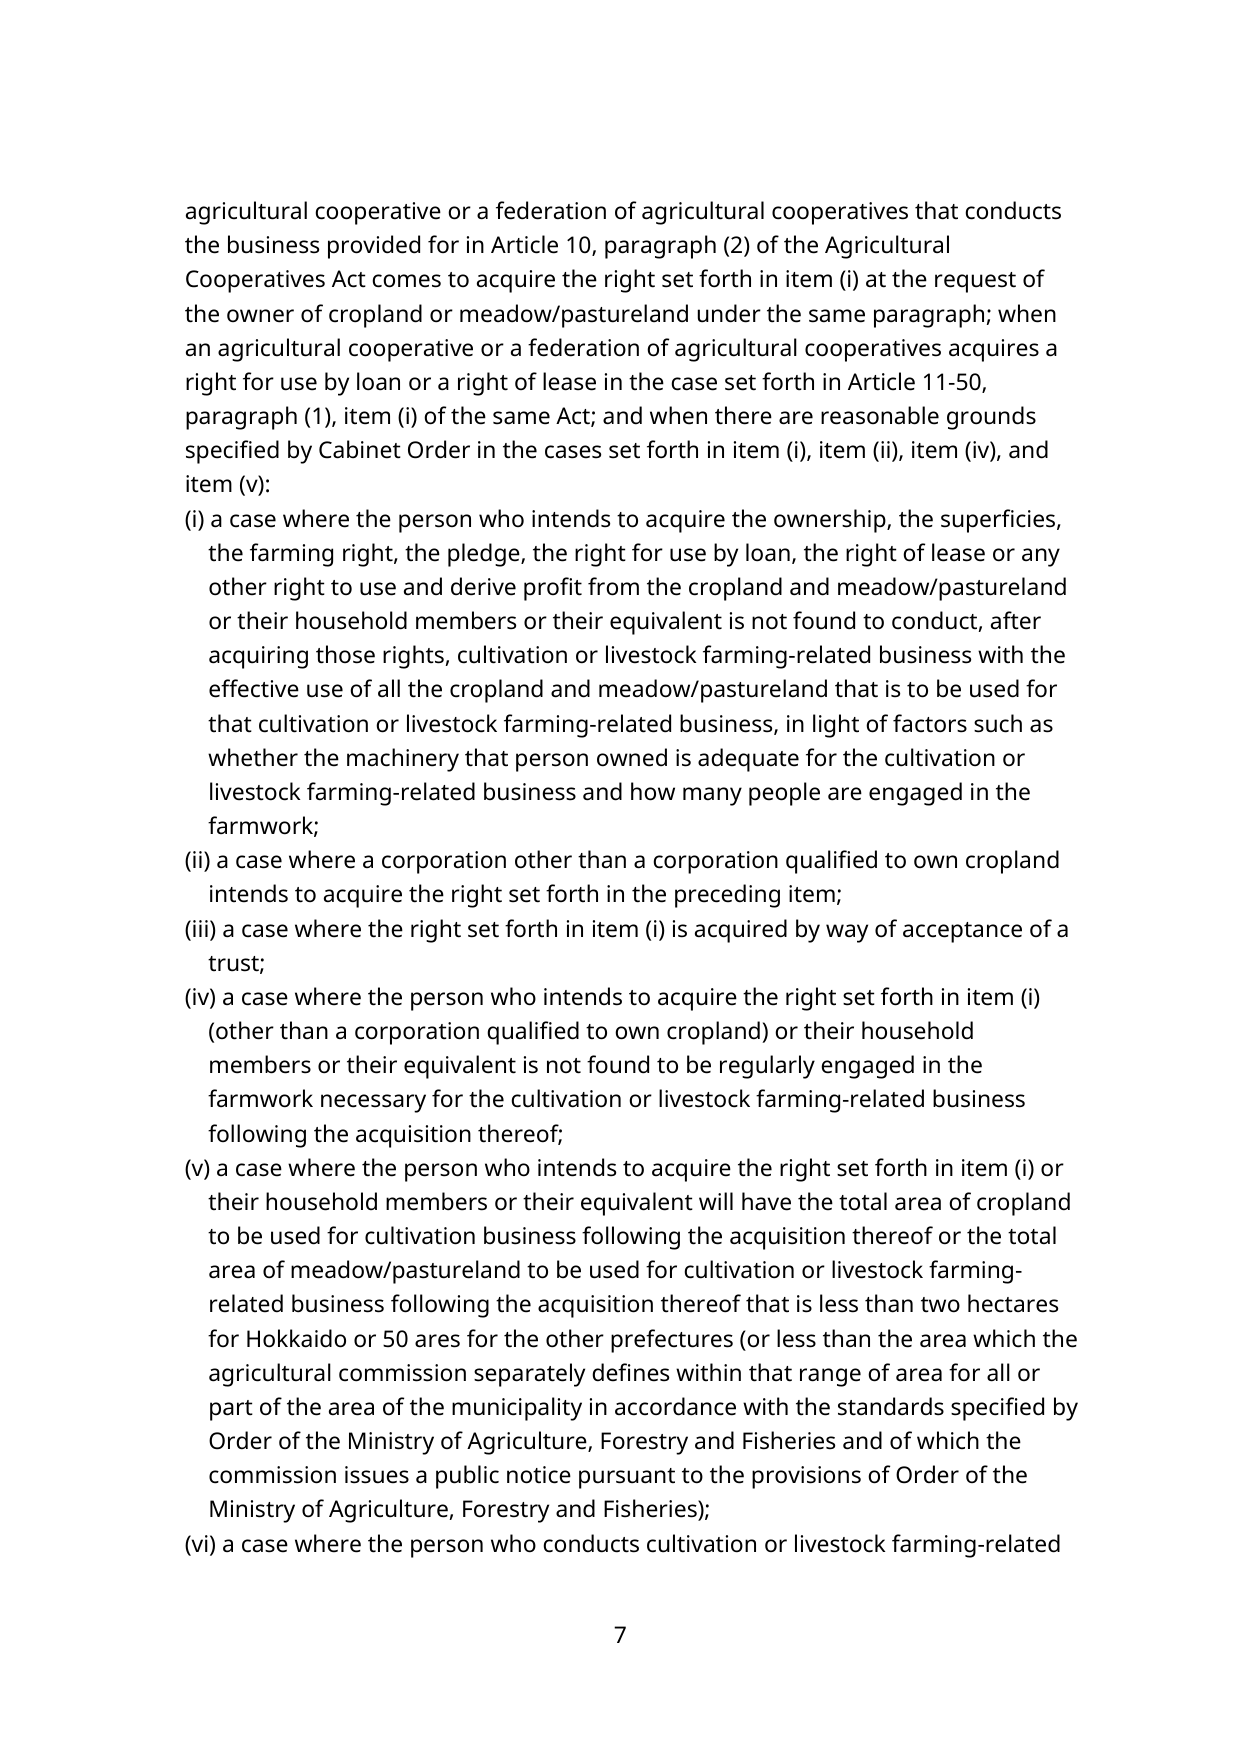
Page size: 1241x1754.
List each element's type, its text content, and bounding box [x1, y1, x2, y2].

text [161, 194, 1079, 501]
text (ii) a case where a corporation other than a corporation qualified to own cropland intends to acquire the right set forth in the preceding item; [184, 843, 1079, 911]
text (iv) a case where the person who intends to acquire the right set forth in item (i) (other than a corporation qualified to own cropland) or their household members or their equivalent is not found to be regularly engaged in the farmwork necessary for the cultivation or livestock farming-related business following the acquisition thereof; [184, 979, 1079, 1150]
text (iii) a case where the right set forth in item (i) is acquired by way of acceptance of a trust; [184, 911, 1079, 979]
text (i) a case where the person who intends to acquire the ownership, the superficies, the farming right, the pledge, the right for use by loan, the right of lease or any other right to use and derive profit from the cropland and meadow/pastureland or their household members or their equivalent is not found to conduct, after acquiring those rights, cultivation or livestock farming-related business with the effective use of all the cropland and meadow/pastureland that is to be used for that cultivation or livestock farming-related business, in light of factors such as whether the machinery that person owned is adequate for the cultivation or livestock farming-related business and how many people are engaged in the farmwork; [184, 501, 1079, 843]
text (v) a case where the person who intends to acquire the right set forth in item (i) or their household members or their equivalent will have the total area of cropland to be used for cultivation business following the acquisition thereof or the total area of meadow/pastureland to be used for cultivation or livestock farming-related business following the acquisition thereof that is less than two hectares for Hokkaido or 50 ares for the other prefectures (or less than the area which the agricultural commission separately defines within that range of area for all or part of the area of the municipality in accordance with the standards specified by Order of the Ministry of Agriculture, Forestry and Fisheries and of which the commission issues a public notice pursuant to the provisions of Order of the Ministry of Agriculture, Forestry and Fisheries); [184, 1150, 1079, 1526]
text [184, 1526, 1079, 1560]
